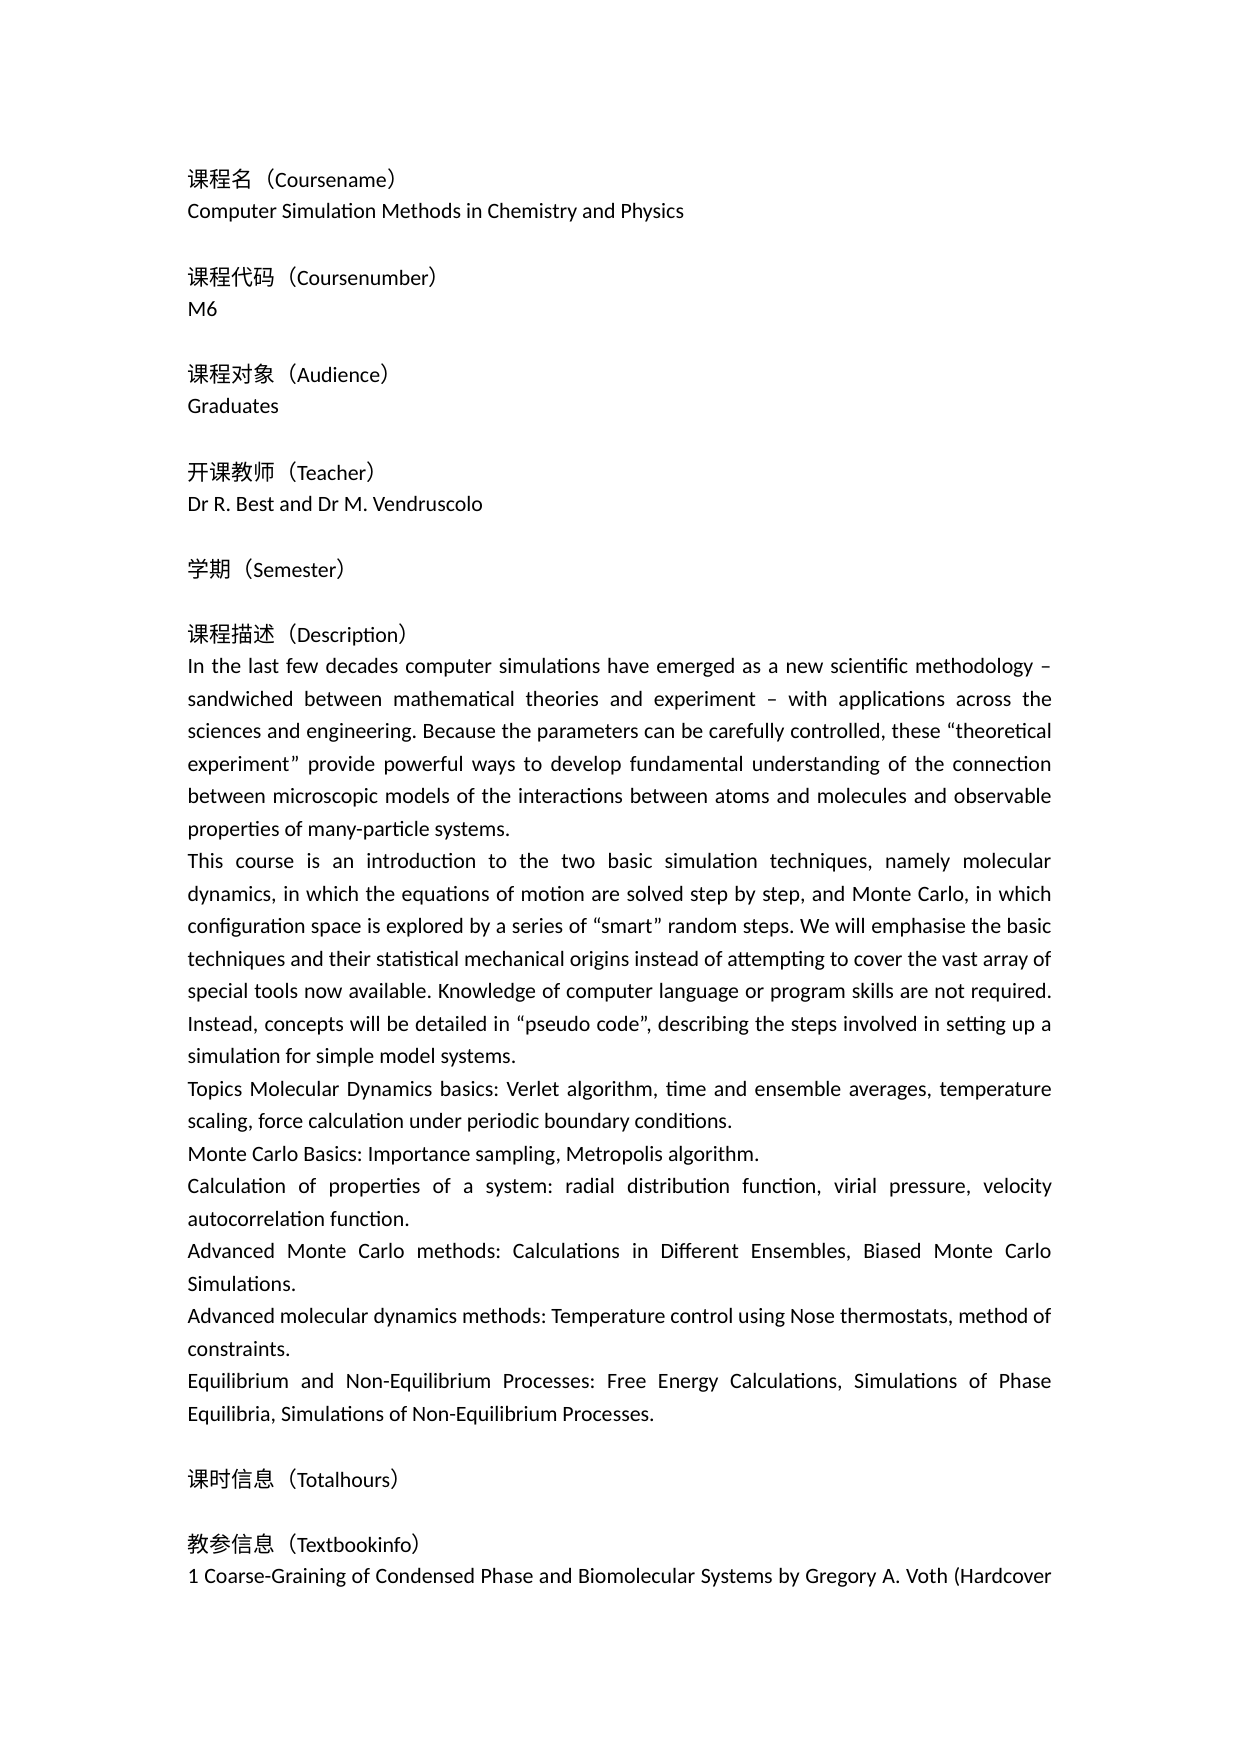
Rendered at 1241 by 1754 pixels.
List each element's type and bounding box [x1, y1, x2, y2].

text [187, 162, 1053, 1592]
